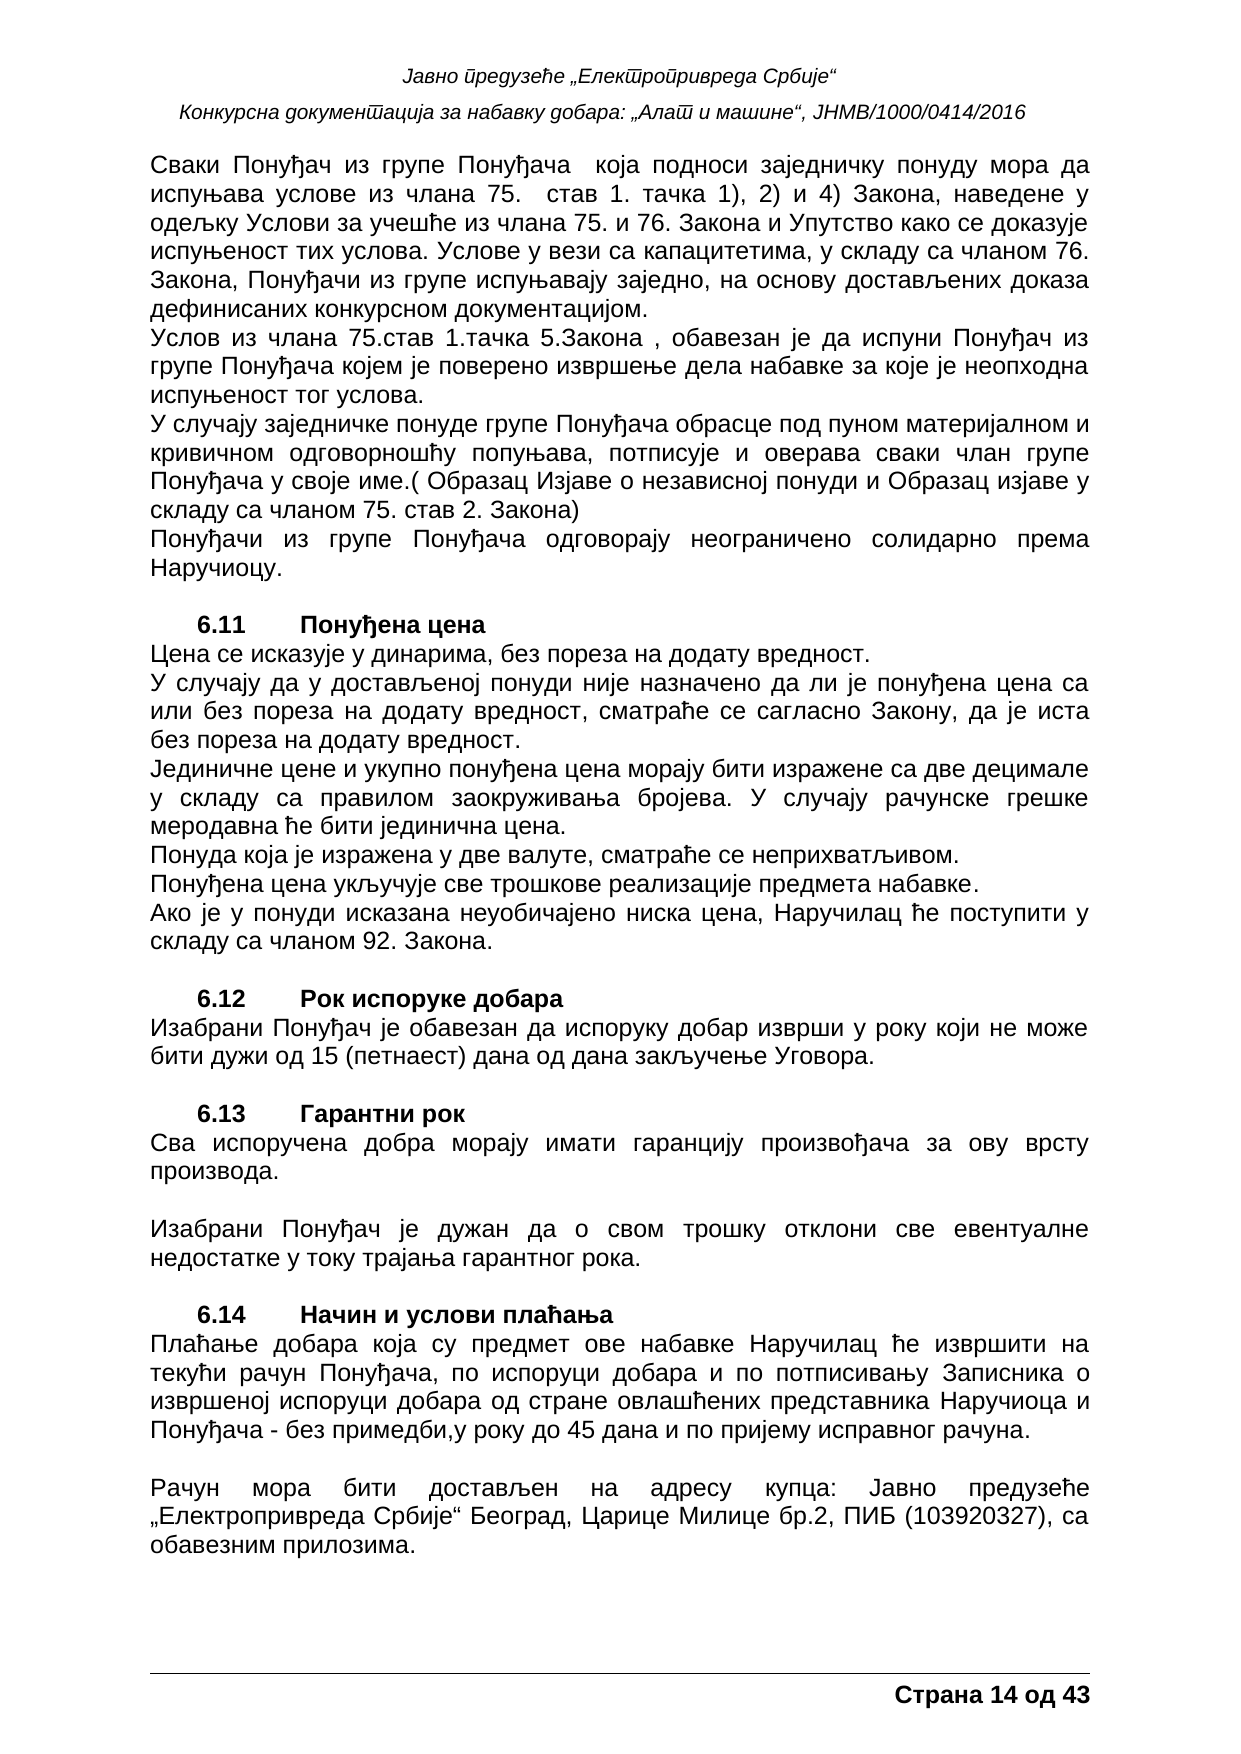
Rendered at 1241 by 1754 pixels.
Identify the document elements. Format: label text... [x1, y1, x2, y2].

list Изабрани Понуђач је обавезан да испоруку добар изврши у року који не може бити дужи од 15 (петнаест) дана од дана закључење Уговора. [150, 1012, 1090, 1070]
list Рок испоруке добара [197, 984, 1090, 1012]
list Начин и услови плаћања [197, 1300, 1090, 1329]
list Гарантни рок [197, 1099, 1090, 1127]
text Плаћање добара која су предмет ове набавке Наручилац ће извршити на текући рачун Понуђача, по испоруци добара и по потписивању Записника о извршеној испоруци добара од стране овлашћених представника Наручиоца и Понуђача - без примедби,у року до 45 дана и по пријему исправног рачуна. [150, 1329, 1090, 1444]
text Јединичне цене и укупно понуђена цена морају бити изражене са две децимале у складу са правилом заокруживања бројева. У случају рачунске грешке меродавна ће бити јединична цена. [150, 754, 1090, 840]
text Услов из члана 75.став 1.тачка 5.Закона , обавезан је да испуни Понуђач из групе Понуђача којем је поверено извршење дела набавке за које је неопходна испуњеност тог услова. [150, 322, 1090, 409]
text Понуђена цена укључује све трошкове реализације предмета набавке. [150, 869, 1090, 897]
list Понуђена цена [197, 610, 1090, 639]
text У случају да у достављеној понуди није назначено да ли је понуђена цена са или без пореза на додату вредност, сматраће се сагласно Закону, да је иста без пореза на додату вредност. [150, 667, 1090, 754]
text Сваки Понуђач из групе Понуђача која подноси заједничку понуду мора да испуњава услове из члана 75. став 1. тачка 1), 2) и 4) Закона, наведене у одељку Услови за учешће из члана 75. и 76. Закона и Упутство како се доказује испуњеност тих услова. Услове у вези са капацитетима, у складу са чланом 76. Закона, Понуђачи из групе испуњавају заједно, на основу достављених доказа дефинисаних конкурсном документацијом. [150, 150, 1090, 322]
text Понуда која је изражена у две валуте, сматраће се неприхватљивом. [150, 840, 1090, 869]
text Цена се исказује у динарима, без пореза на додату вредност. [150, 639, 1090, 667]
text Сва испоручена добра морају имати гаранцију произвођача за ову врсту производа. [150, 1127, 1090, 1185]
text Рачун мора бити достављен на адресу купца: Јавно предузеће „Електропривреда Србије“ Београд, Царице Милице бр.2, ПИБ (103920327), са обавезним прилозима. [150, 1472, 1090, 1559]
text Ако је у понуди исказана неуобичајено ниска цена, Наручилац ће поступити у складу са чланом 92. Закона. [150, 897, 1090, 955]
text Изабрани Понуђач је дужан да о свом трошку отклони све евентуалне недостатке у току трајања гарантног рока. [150, 1214, 1090, 1271]
text У случају заједничке понуде групе Понуђача обрасце под пуном материјалном и кривичном одговорношћу попуњава, потписује и оверава сваки члан групе Понуђача у своје име.( Образац Изјаве о независној понуди и Образац изјаве у складу са чланом 75. став 2. Закона) [150, 409, 1090, 524]
text Понуђачи из групе Понуђача одговорају неограничено солидарно према Наручиоцу. [150, 524, 1090, 581]
